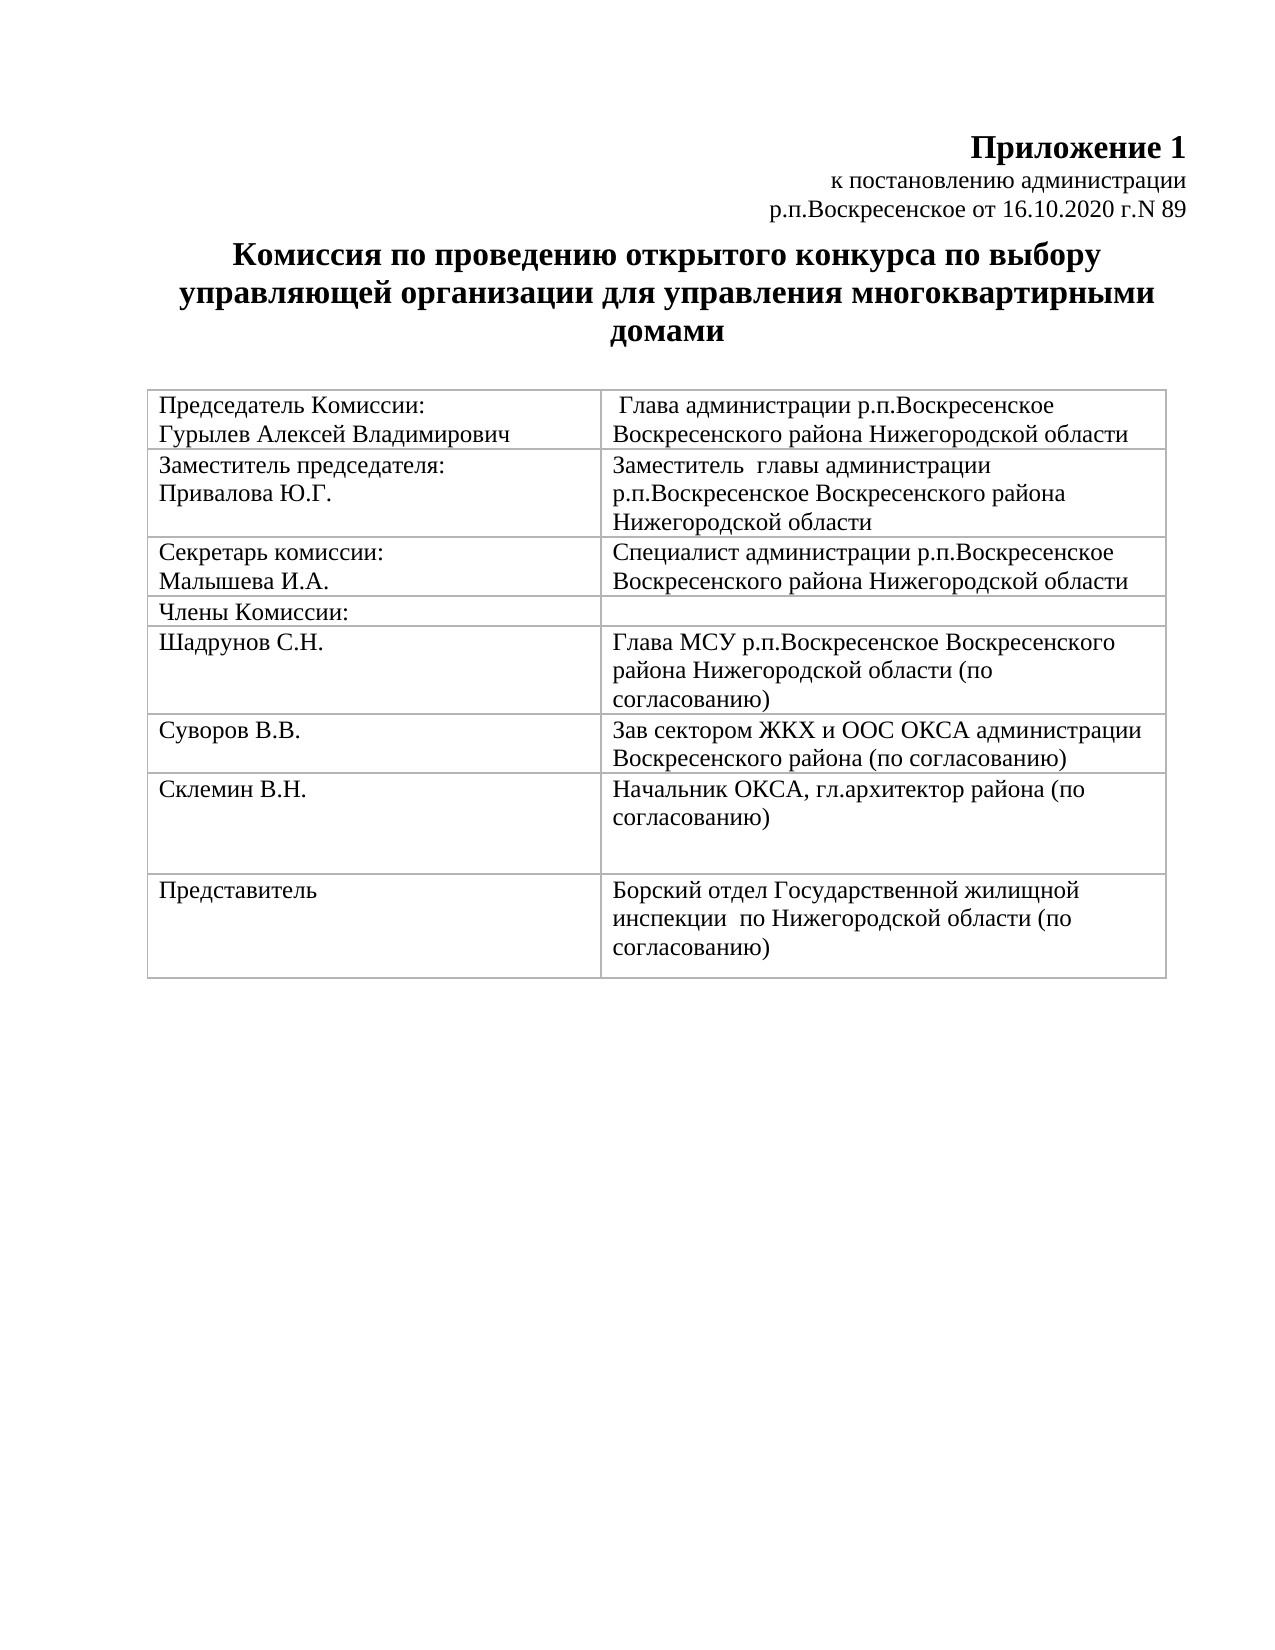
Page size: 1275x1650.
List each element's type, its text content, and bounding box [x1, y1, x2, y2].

table_cell Секретарь комиссии: Малышева И.А. [148, 538, 600, 595]
table_cell Заместитель председателя: Привалова Ю.Г. [148, 450, 600, 536]
table_cell Шадрунов С.Н. [148, 627, 600, 713]
text р.п.Воскресенское от 16.10.2020 г.N 89 [148, 194, 1186, 223]
table_cell Склемин В.Н. [148, 774, 600, 873]
table_cell Члены Комиссии: [148, 597, 600, 625]
table_header Председатель Комиссии: Гурылев Алексей Владимирович [148, 391, 600, 448]
table_cell [602, 597, 1165, 625]
table_cell Начальник ОКСА, гл.архитектор района (по согласованию) [602, 774, 1165, 873]
table_cell Глава МСУ р.п.Воскресенское Воскресенского района Нижегородской области (по согласованию) [602, 627, 1165, 713]
table_cell Суворов В.В. [148, 715, 600, 772]
table_header Глава администрации р.п.Воскресенское Воскресенского района Нижегородской области [602, 391, 1165, 448]
text к постановлению администрации [148, 165, 1186, 194]
table_cell Борский отдел Государственной жилищной инспекции по Нижегородской области (по согласованию) [602, 875, 1165, 977]
table_cell Заместитель главы администрации р.п.Воскресенское Воскресенского района Нижегородской области [602, 450, 1165, 536]
text Комиссия по проведению открытого конкурса по выбору управляющей организации для управления многоквартирными домами [148, 234, 1186, 349]
text Приложение 1 [148, 127, 1186, 165]
table_cell Зав сектором ЖКХ и ООС ОКСА администрации Воскресенского района (по согласованию) [602, 715, 1165, 772]
table_cell Представитель [148, 875, 600, 977]
table_cell Специалист администрации р.п.Воскресенское Воскресенского района Нижегородской области [602, 538, 1165, 595]
